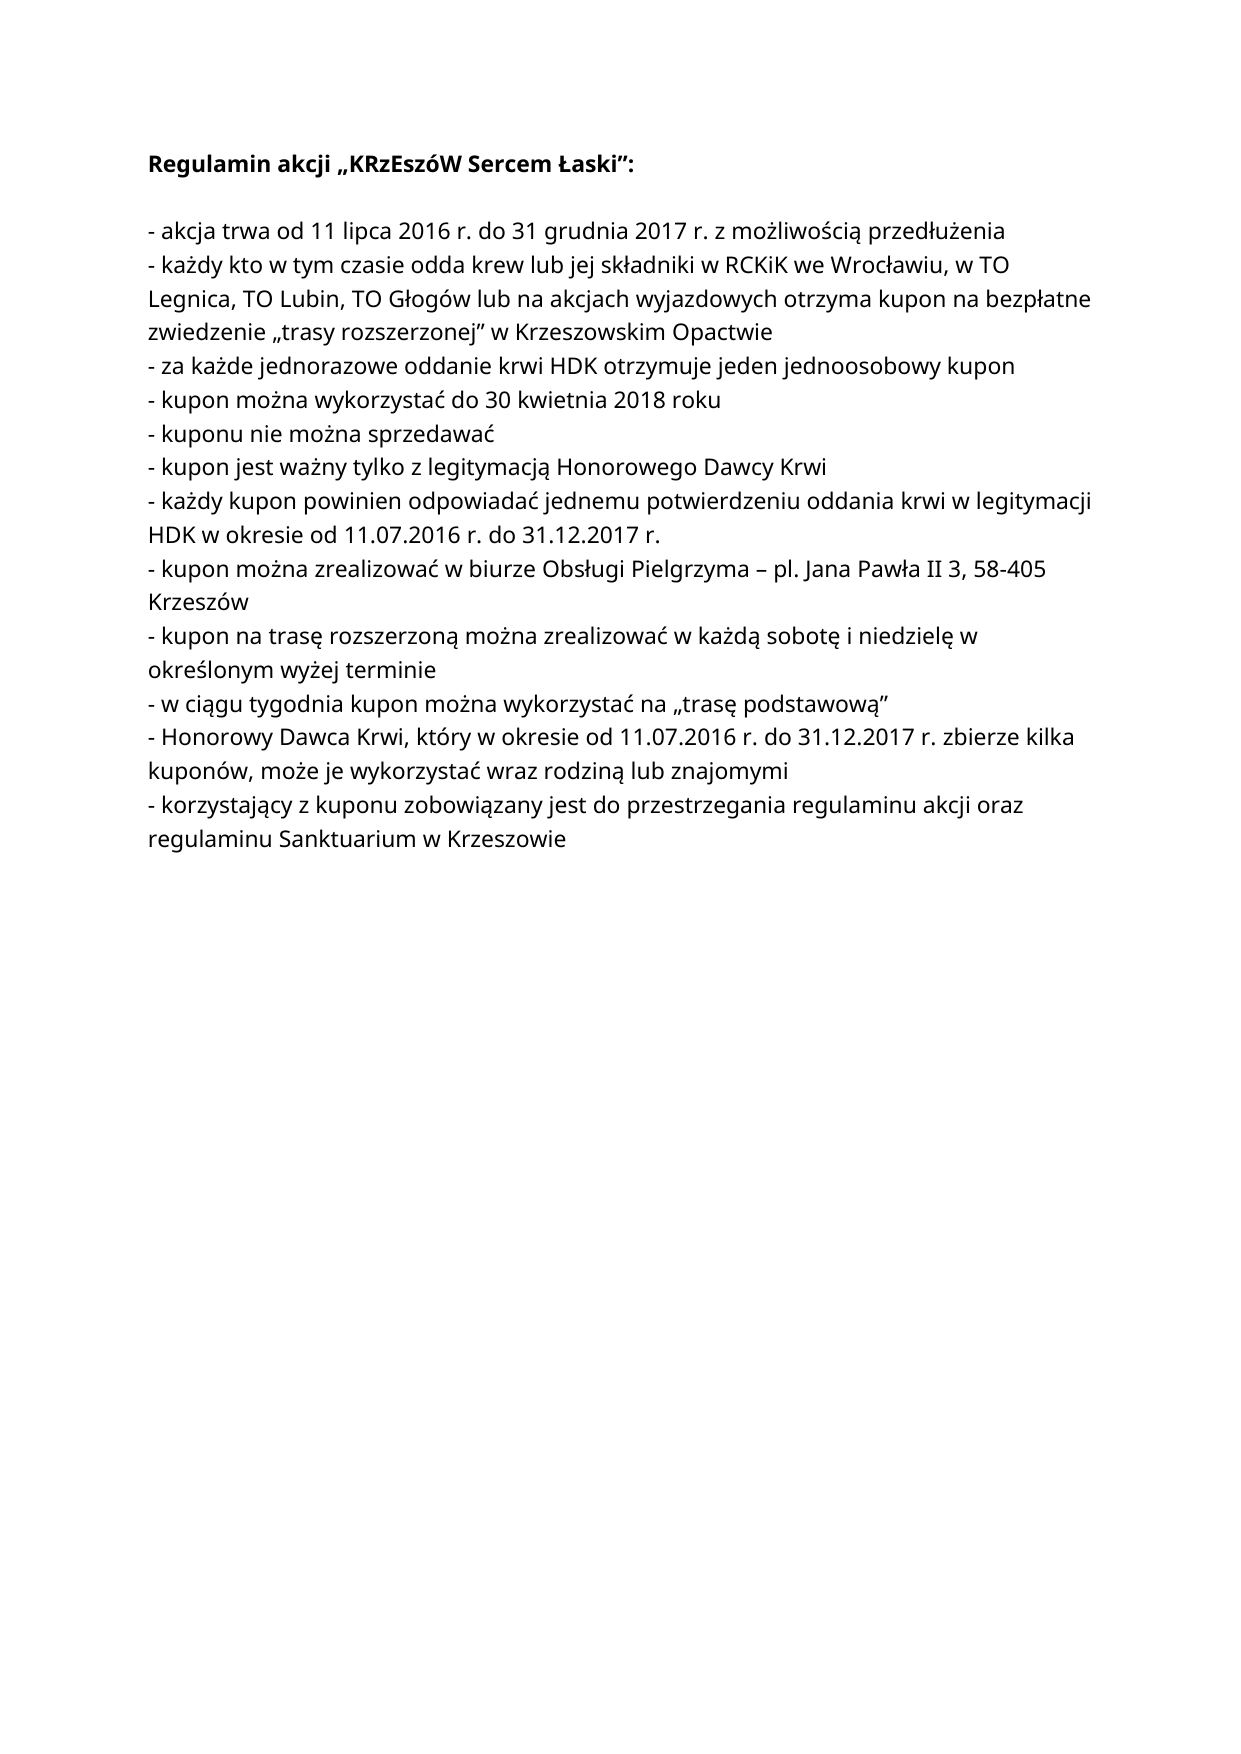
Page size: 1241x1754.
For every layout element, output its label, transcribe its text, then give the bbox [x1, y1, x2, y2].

text Regulamin akcji „KRzEszóW Sercem Łaski”: - akcja trwa od 11 lipca 2016 r. do 31 grudnia 2017 r. z możliwością przedłużenia - każdy kto w tym czasie odda krew lub jej składniki w RCKiK we Wrocławiu, w TO Legnica, TO Lubin, TO Głogów lub na akcjach wyjazdowych otrzyma kupon na bezpłatne zwiedzenie „trasy rozszerzonej” w Krzeszowskim Opactwie - za każde jednorazowe oddanie krwi HDK otrzymuje jeden jednoosobowy kupon - kupon można wykorzystać do 30 kwietnia 2018 roku - kuponu nie można sprzedawać - kupon jest ważny tylko z legitymacją Honorowego Dawcy Krwi - każdy kupon powinien odpowiadać jednemu potwierdzeniu oddania krwi w legitymacji HDK w okresie od 11.07.2016 r. do 31.12.2017 r. - kupon można zrealizować w biurze Obsługi Pielgrzyma – pl. Jana Pawła II 3, 58-405 Krzeszów - kupon na trasę rozszerzoną można zrealizować w każdą sobotę i niedzielę w określonym wyżej terminie - w ciągu tygodnia kupon można wykorzystać na „trasę podstawową” - Honorowy Dawca Krwi, który w okresie od 11.07.2016 r. do 31.12.2017 r. zbierze kilka kuponów, może je wykorzystać wraz rodziną lub znajomymi - korzystający z kuponu zobowiązany jest do przestrzegania regulaminu akcji oraz regulaminu Sanktuarium w Krzeszowie [148, 148, 1093, 854]
